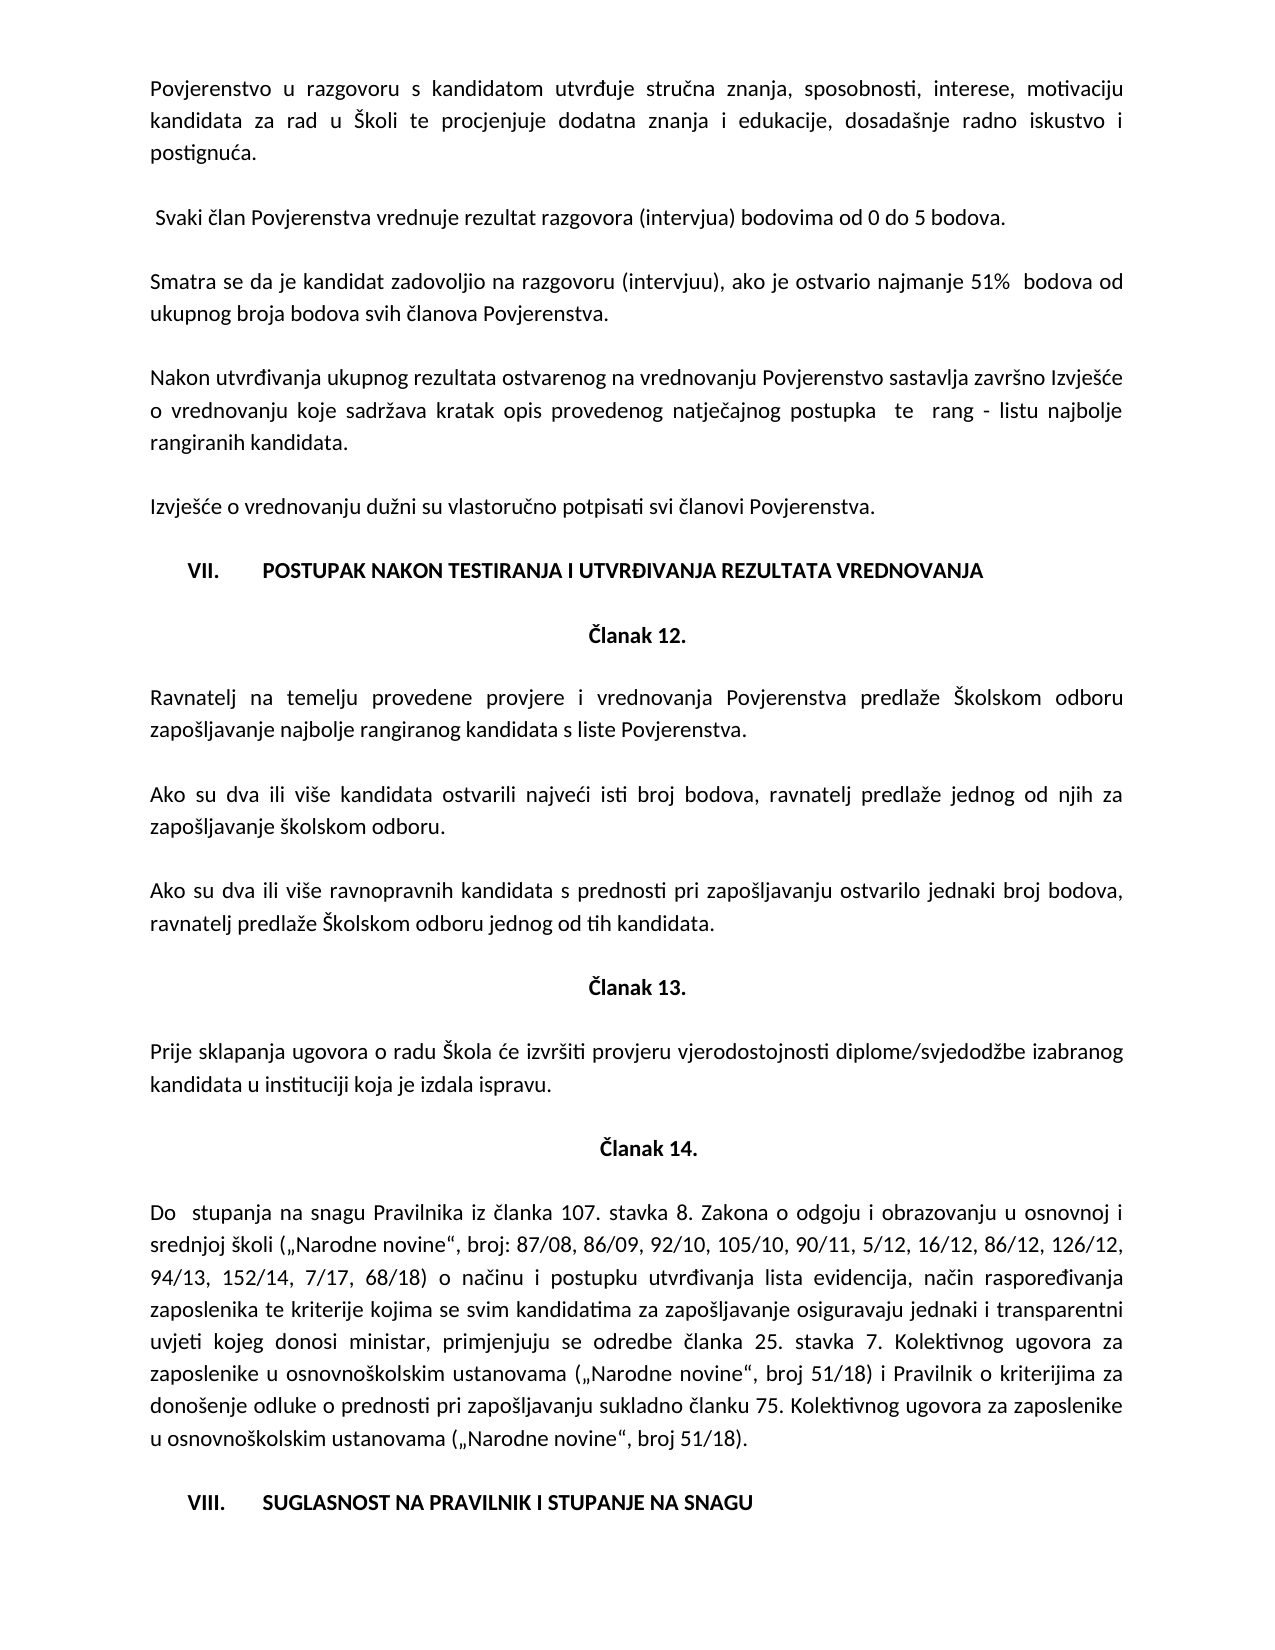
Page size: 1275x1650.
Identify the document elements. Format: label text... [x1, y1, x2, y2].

text Smatra se da je kandidat zadovoljio na razgovoru (intervjuu), ako je ostvario najmanje 51% bodova od ukupnog broja bodova svih članova Povjerenstva. [150, 267, 1125, 327]
text Povjerenstvo u razgovoru s kandidatom utvrđuje stručna znanja, sposobnosti, interese, motivaciju kandidata za rad u Školi te procjenjuje dodatna znanja i edukacije, dosadašnje radno iskustvo i postignuća. [150, 74, 1125, 166]
text Ako su dva ili više ravnopravnih kandidata s prednosti pri zapošljavanju ostvarilo jednaki broj bodova, ravnatelj predlaže Školskom odboru jednog od tih kandidata. [150, 877, 1125, 937]
text Ako su dva ili više kandidata ostvarili najveći isti broj bodova, ravnatelj predlaže jednog od njih za zapošljavanje školskom odboru. [150, 780, 1125, 840]
text Članak 14. [225, 1134, 1125, 1162]
text Nakon utvrđivanja ukupnog rezultata ostvarenog na vrednovanju Povjerenstvo sastavlja završno Izvješće o vrednovanju koje sadržava kratak opis provedenog natječajnog postupka te rang - listu najbolje rangiranih kandidata. [150, 363, 1125, 456]
text Članak 13. [150, 973, 1125, 1001]
text Ravnatelj na temelju provedene provjere i vrednovanja Povjerenstva predlaže Školskom odboru zapošljavanje najbolje rangiranog kandidata s liste Povjerenstva. [150, 683, 1125, 744]
text Do stupanja na snagu Pravilnika iz članka 107. stavka 8. Zakona o odgoju i obrazovanju u osnovnoj i srednjoj školi („Narodne novine“, broj: 87/08, 86/09, 92/10, 105/10, 90/11, 5/12, 16/12, 86/12, 126/12, 94/13, 152/14, 7/17, 68/18) o načinu i postupku utvrđivanja lista evidencija, način raspoređivanja zaposlenika te kriterije kojima se svim kandidatima za zapošljavanje osiguravaju jednaki i transparentni uvjeti kojeg donosi ministar, primjenjuju se odredbe članka 25. stavka 7. Kolektivnog ugovora za zaposlenike u osnovnoškolskim ustanovama („Narodne novine“, broj 51/18) i Pravilnik o kriterijima za donošenje odluke o prednosti pri zapošljavanju sukladno članku 75. Kolektivnog ugovora za zaposlenike u osnovnoškolskim ustanovama („Narodne novine“, broj 51/18). [150, 1198, 1125, 1452]
list SUGLASNOST NA PRAVILNIK I STUPANJE NA SNAGU [187, 1488, 1125, 1516]
text Izvješće o vrednovanju dužni su vlastoručno potpisati svi članovi Povjerenstva. [150, 492, 1125, 520]
list POSTUPAK NAKON TESTIRANJA I UTVRĐIVANJA REZULTATA VREDNOVANJA [187, 557, 1125, 585]
text Članak 12. [150, 621, 1125, 649]
text Svaki član Povjerenstva vrednuje rezultat razgovora (intervjua) bodovima od 0 do 5 bodova. [150, 203, 1125, 231]
text Prije sklapanja ugovora o radu Škola će izvršiti provjeru vjerodostojnosti diplome/svjedodžbe izabranog kandidata u instituciji koja je izdala ispravu. [150, 1037, 1125, 1098]
